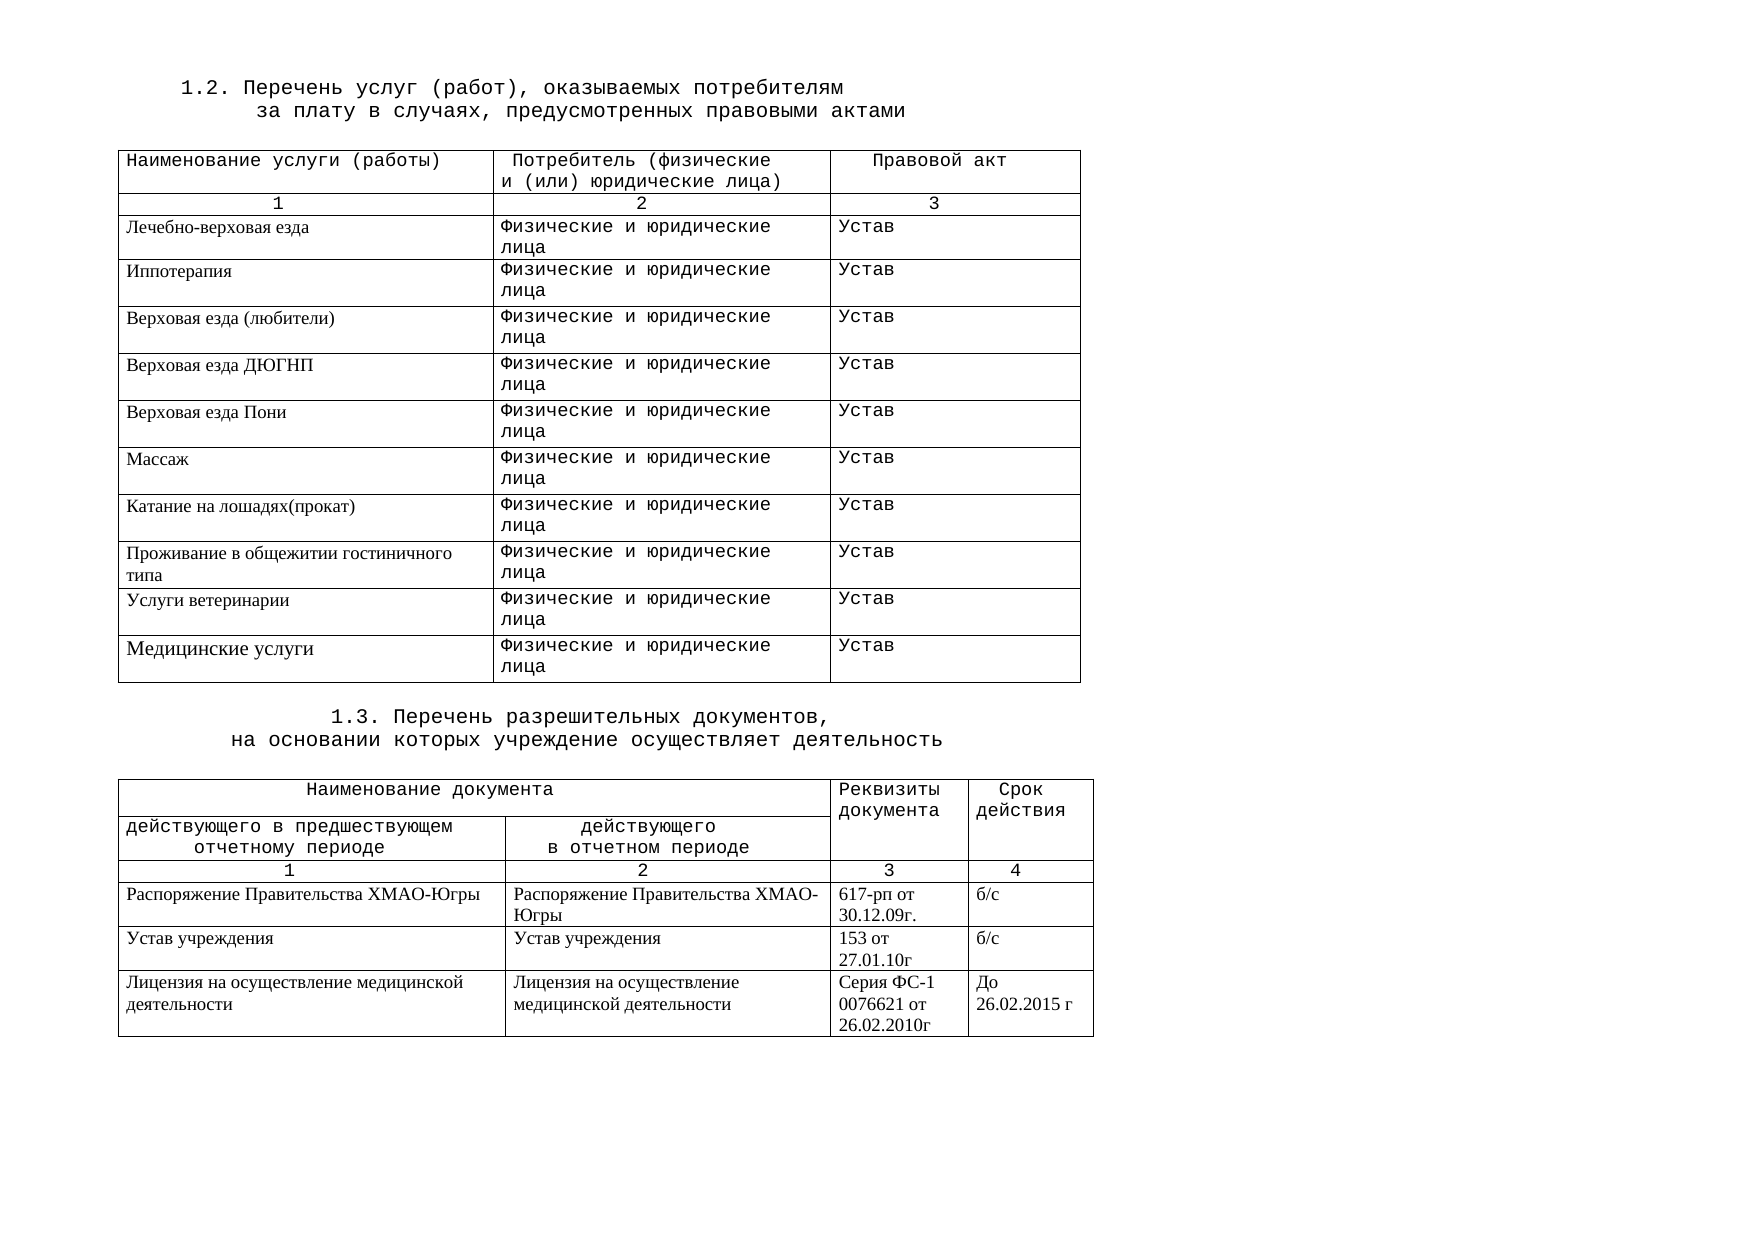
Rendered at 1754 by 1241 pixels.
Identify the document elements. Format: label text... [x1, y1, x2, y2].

table_header Потребитель (физические и (или) юридические лица) [494, 151, 830, 193]
table_cell Массаж [119, 448, 493, 494]
table_cell Лечебно-верховая езда [119, 216, 493, 259]
table_header Наименование услуги (работы) [119, 151, 493, 193]
text на основании которых учреждение осуществляет деятельность [118, 729, 1636, 753]
table_cell Физические и юридические лица [494, 401, 830, 447]
text 1.2. Перечень услуг (работ), оказываемых потребителям [118, 77, 1636, 101]
table_cell Распоряжение Правительства ХМАО-Югры [506, 883, 830, 926]
table_cell Верховая езда ДЮГНП [119, 354, 493, 400]
table_header Наименование документа [119, 780, 830, 816]
table_cell б/с [969, 883, 1093, 926]
table_cell Устав учреждения [506, 927, 830, 970]
table_cell Устав [831, 495, 1080, 541]
table_cell 3 [831, 861, 968, 882]
table_header Правовой акт [831, 151, 1080, 193]
table_cell Катание на лошадях(прокат) [119, 495, 493, 541]
table_cell Устав [831, 216, 1080, 259]
table_cell Лицензия на осуществление медицинской деятельности [119, 971, 505, 1036]
table_cell Устав [831, 589, 1080, 635]
table_cell Услуги ветеринарии [119, 589, 493, 635]
table_cell действующего в отчетном периоде [506, 817, 830, 859]
table_cell Распоряжение Правительства ХМАО-Югры [119, 883, 505, 926]
table_cell Медицинские услуги [119, 636, 493, 682]
table_cell Физические и юридические лица [494, 448, 830, 494]
table_cell Устав [831, 542, 1080, 588]
table_cell 1 [119, 861, 505, 882]
text за плату в случаях, предусмотренных правовыми актами [118, 101, 1636, 124]
table_cell 153 от 27.01.10г [831, 927, 968, 970]
table_cell Физические и юридические лица [494, 542, 830, 588]
table_cell 3 [831, 194, 1080, 215]
table_cell Физические и юридические лица [494, 216, 830, 259]
table_cell Физические и юридические лица [494, 636, 830, 682]
table_cell Устав [831, 307, 1080, 353]
table_cell 2 [494, 194, 830, 215]
table_cell До 26.02.2015 г [969, 971, 1093, 1036]
table_cell Физические и юридические лица [494, 589, 830, 635]
table_cell Устав [831, 448, 1080, 494]
table_cell Устав [831, 354, 1080, 400]
table_header Срок действия [969, 780, 1093, 859]
table_cell Физические и юридические лица [494, 307, 830, 353]
table_header Реквизиты документа [831, 780, 968, 859]
table_cell б/с [969, 927, 1093, 970]
table_cell Физические и юридические лица [494, 354, 830, 400]
table_cell Физические и юридические лица [494, 495, 830, 541]
table_cell Устав [831, 260, 1080, 306]
table_cell Устав учреждения [119, 927, 505, 970]
table_cell действующего в предшествующем отчетному периоде [119, 817, 505, 859]
table_cell 2 [506, 861, 830, 882]
text 1.3. Перечень разрешительных документов, [118, 706, 1636, 729]
table_cell Проживание в общежитии гостиничного типа [119, 542, 493, 588]
table_cell Верховая езда (любители) [119, 307, 493, 353]
table_cell Серия ФС-1 0076621 от 26.02.2010г [831, 971, 968, 1036]
table_cell Устав [831, 636, 1080, 682]
table_cell 617-рп от 30.12.09г. [831, 883, 968, 926]
table_cell Верховая езда Пони [119, 401, 493, 447]
table_cell Устав [831, 401, 1080, 447]
table_cell Физические и юридические лица [494, 260, 830, 306]
table_cell 4 [969, 861, 1093, 882]
table_cell 1 [119, 194, 493, 215]
table_cell Лицензия на осуществление медицинской деятельности [506, 971, 830, 1036]
table_cell Иппотерапия [119, 260, 493, 306]
